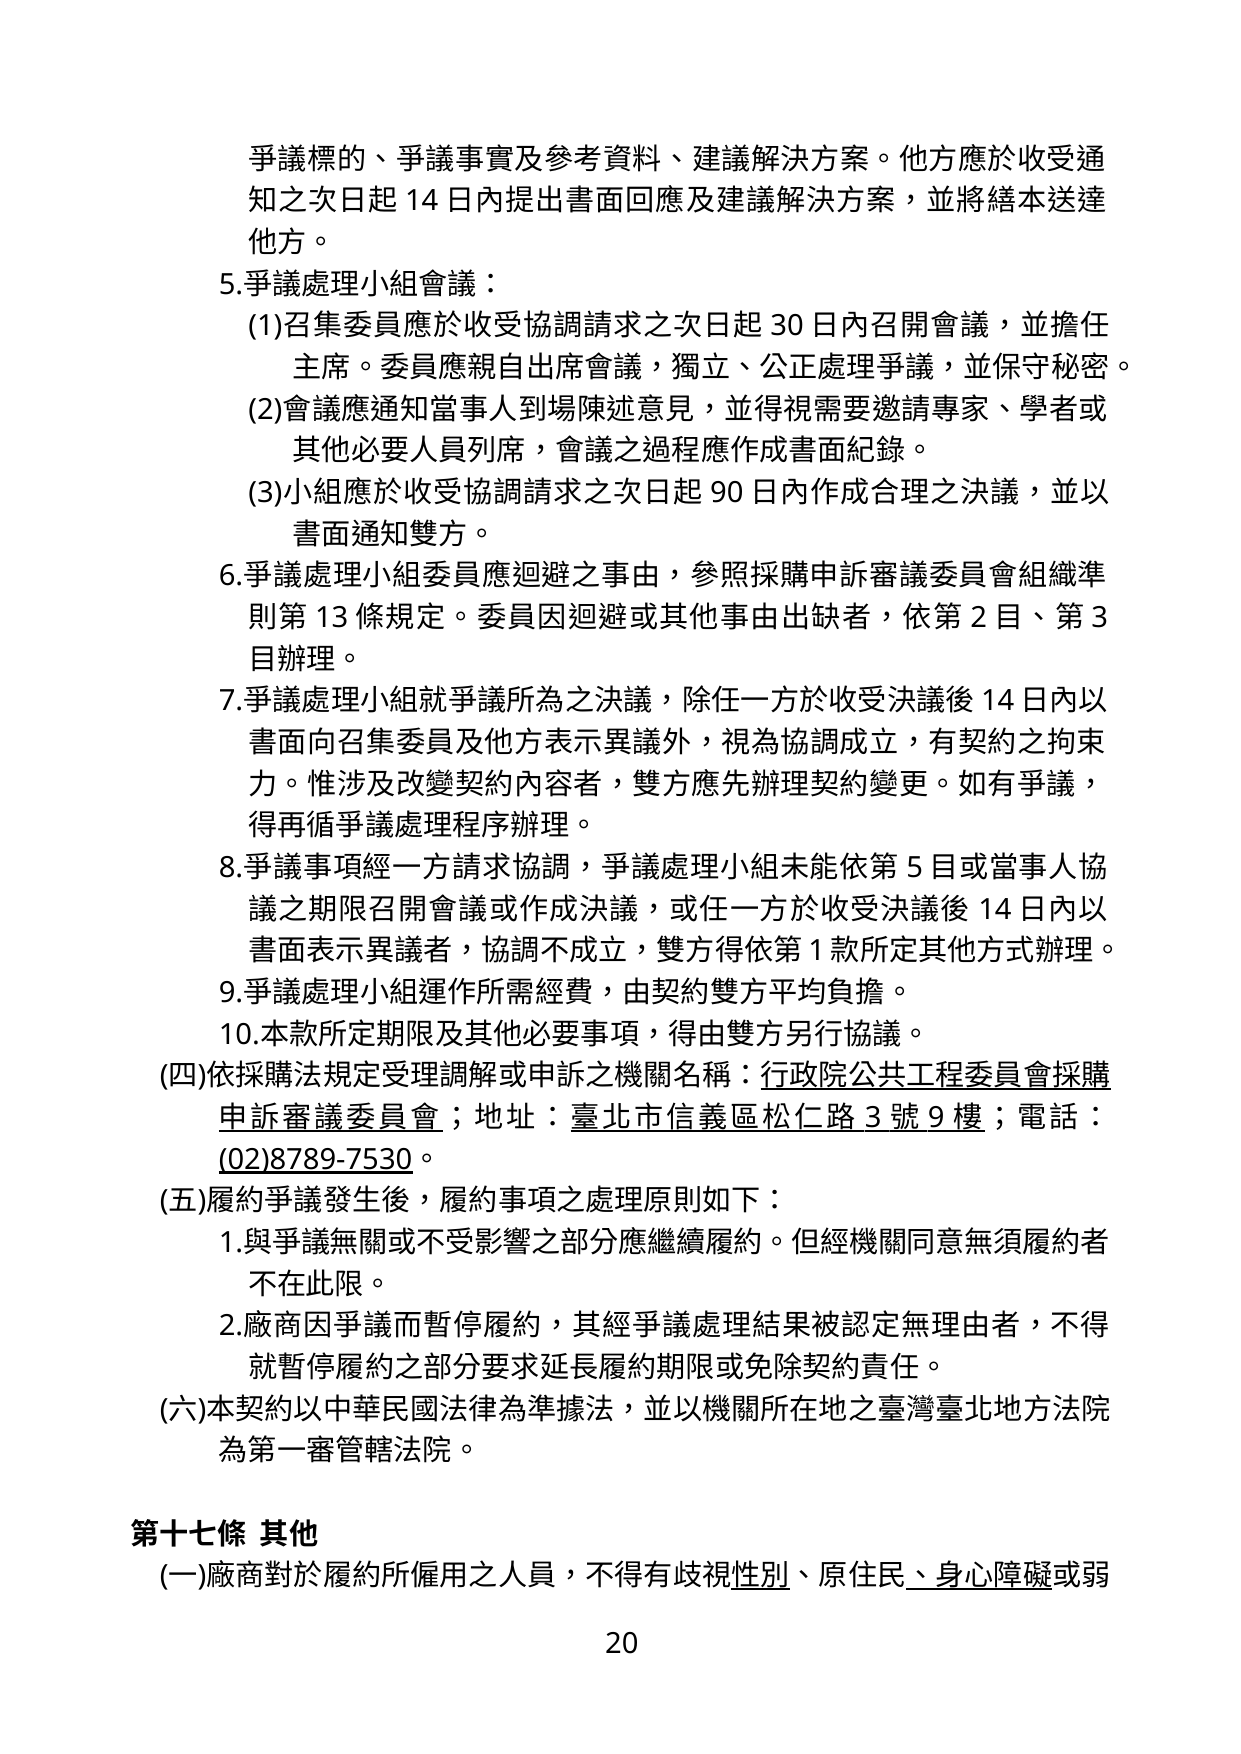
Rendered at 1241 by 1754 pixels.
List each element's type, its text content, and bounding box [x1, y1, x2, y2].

text (2)會議應通知當事人到場陳述意見，並得視需要邀請專家、學者或其他必要人員列席，會議之過程應作成書面紀錄。 [248, 386, 1110, 469]
text (六)本契約以中華民國法律為準據法，並以機關所在地之臺灣臺北地方法院為第一審管轄法院。 [159, 1386, 1110, 1469]
text 8.爭議事項經一方請求協調，爭議處理小組未能依第5目或當事人協議之期限召開會議或作成決議，或任一方於收受決議後14日內以書面表示異議者，協調不成立，雙方得依第1款所定其他方式辦理。 [218, 844, 1108, 969]
text 7.爭議處理小組就爭議所為之決議，除任一方於收受決議後14日內以書面向召集委員及他方表示異議外，視為協調成立，有契約之拘束力。惟涉及改變契約內容者，雙方應先辦理契約變更。如有爭議，得再循爭議處理程序辦理。 [218, 677, 1108, 844]
text 6.爭議處理小組委員應迴避之事由，參照採購申訴審議委員會組織準則第13條規定。委員因迴避或其他事由出缺者，依第2目、第3目辦理。 [218, 552, 1108, 677]
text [159, 1552, 1110, 1594]
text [218, 136, 1108, 261]
text (五)履約爭議發生後，履約事項之處理原則如下： [159, 1177, 1110, 1219]
text (3)小組應於收受協調請求之次日起90日內作成合理之決議，並以書面通知雙方。 [248, 469, 1110, 552]
text 9.爭議處理小組運作所需經費，由契約雙方平均負擔。 [218, 969, 1108, 1011]
text 第十七條 其他 [130, 1511, 1110, 1552]
text 5.爭議處理小組會議： [218, 261, 1108, 302]
text 1.與爭議無關或不受影響之部分應繼續履約。但經機關同意無須履約者不在此限。 [218, 1219, 1110, 1302]
text (1)召集委員應於收受協調請求之次日起30日內召開會議，並擔任主席。委員應親自出席會議，獨立、公正處理爭議，並保守秘密。 [248, 302, 1110, 386]
text 2.廠商因爭議而暫停履約，其經爭議處理結果被認定無理由者，不得就暫停履約之部分要求延長履約期限或免除契約責任。 [218, 1302, 1110, 1386]
text 10.本款所定期限及其他必要事項，得由雙方另行協議。 [218, 1011, 1108, 1052]
text (四)依採購法規定受理調解或申訴之機關名稱：行政院公共工程委員會採購申訴審議委員會；地址：臺北市信義區松仁路3號9樓；電話：(02)8789-7530。 [159, 1052, 1110, 1177]
